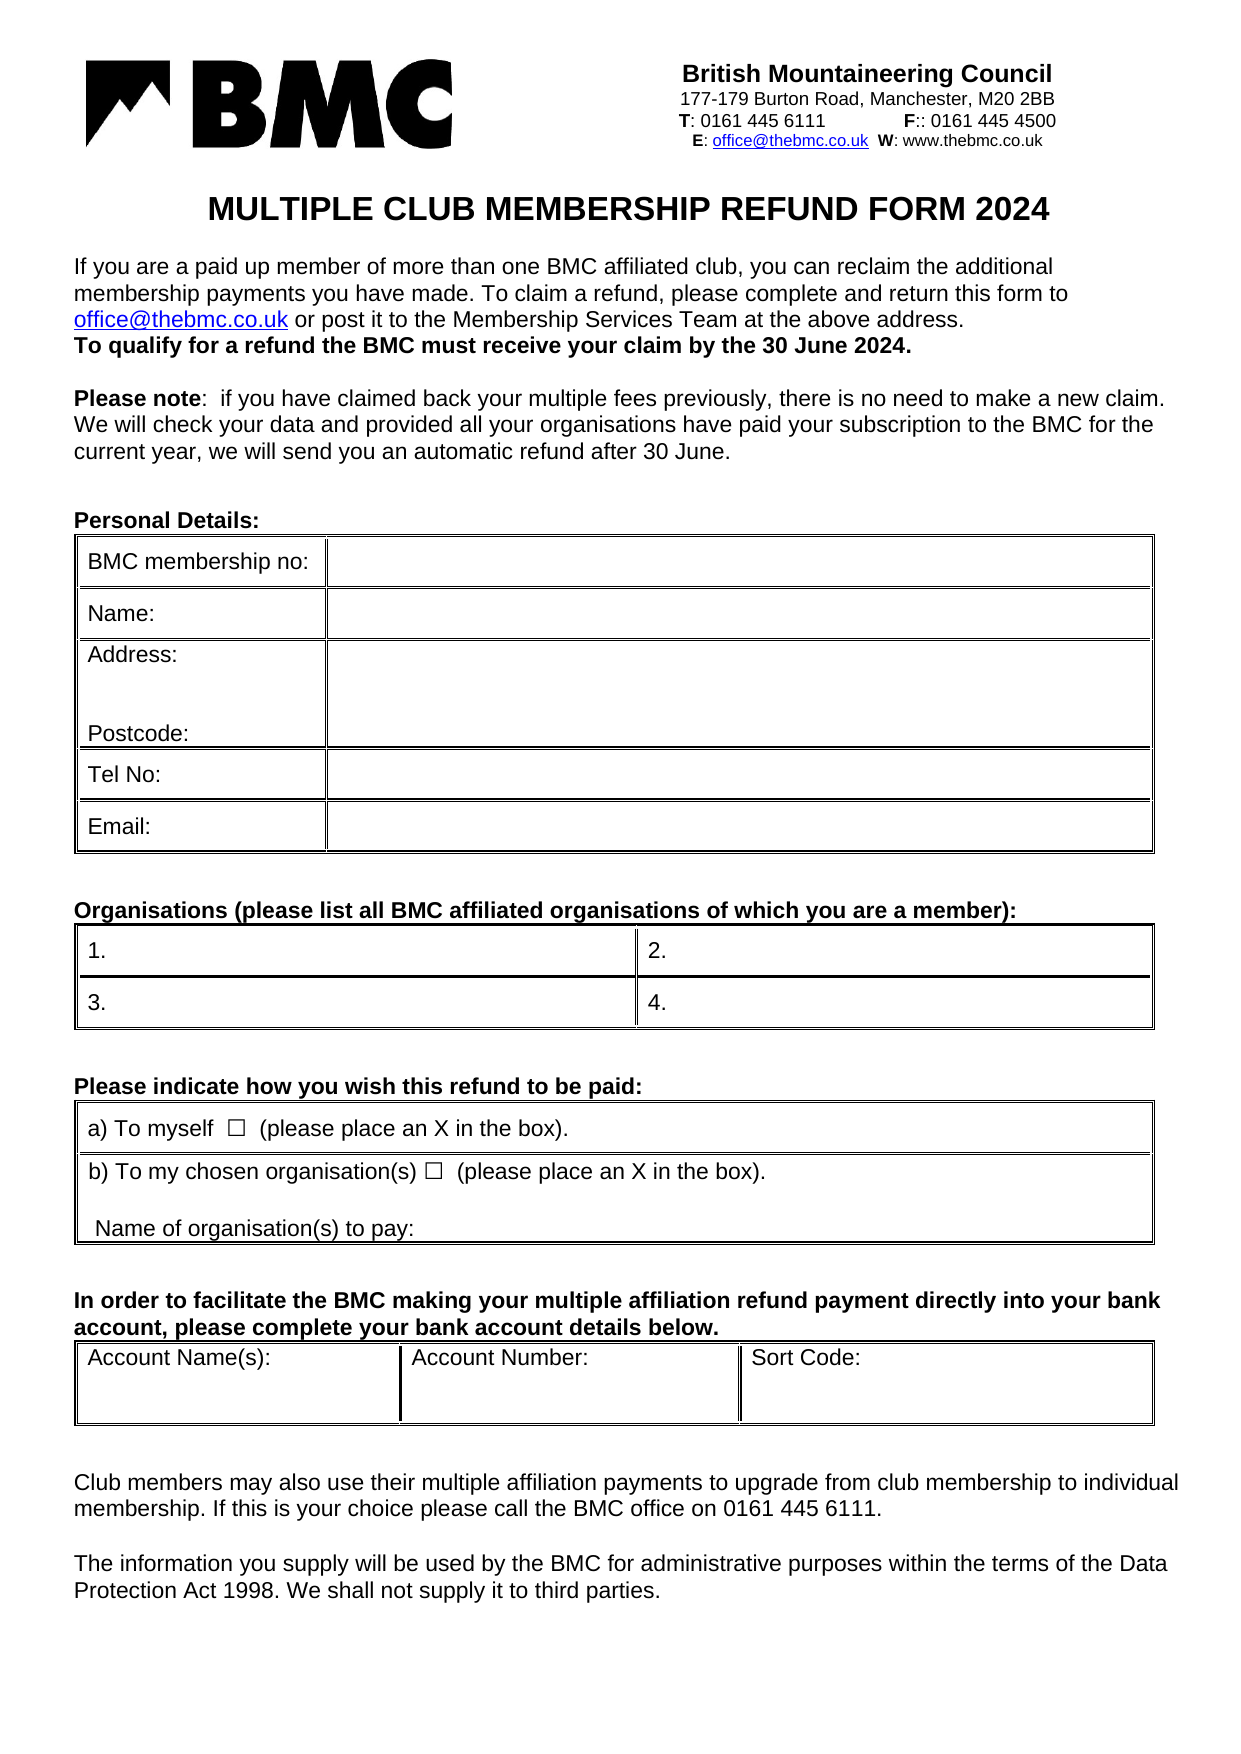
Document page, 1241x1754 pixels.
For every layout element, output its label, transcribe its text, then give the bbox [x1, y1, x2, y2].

table_header a) To myself (please place an X in the box). [78, 1103, 1152, 1152]
table_cell [327, 798, 1152, 850]
table_header British Mountaineering Council 177-179 Burton Road, Manchester, M20 2BB T: 0161 445 6111 F:: 0161 445 4500 E: office@thebmc.co.uk W: www.thebmc.co.uk [584, 59, 1116, 150]
picture [84, 59, 453, 149]
table_cell Address: Postcode: [76, 638, 327, 746]
table_header Account Number: [400, 1342, 740, 1422]
table_cell Name: [76, 586, 327, 638]
table_cell Tel No: [78, 746, 325, 798]
text If you are a paid up member of more than one BMC affiliated club, you can reclaim the additional membership payments you have made. To claim a refund, please complete and return this form to office@thebmc.co.uk or post it to the Membership Services Team at the above address. [74, 253, 1183, 332]
table_header Sort Code: [740, 1344, 1152, 1422]
table_cell [328, 746, 1152, 798]
text Please indicate how you wish this refund to be paid: [74, 1073, 1183, 1099]
table_cell 3. [78, 975, 636, 1027]
table_header Account Name(s): [78, 1342, 400, 1422]
table_cell Email: [78, 798, 327, 850]
table_cell [327, 586, 1153, 638]
table_header BMC membership no: [78, 537, 327, 586]
table_cell 4. [636, 975, 1152, 1027]
text Please note: if you have claimed back your multiple fees previously, there is no need to make a new claim. We will check your data and provided all your organisations have paid your subscription to the BMC for the current year, we will send you an automatic refund after 30 June. [74, 385, 1183, 464]
table_cell b) To my chosen organisation(s) (please place an X in the box). Name of organisation(s) to pay: [76, 1152, 1153, 1241]
table_header 1. [78, 926, 636, 975]
table_header [74, 59, 584, 150]
text To qualify for a refund the BMC must receive your claim by the 30 June 2024. [74, 332, 1183, 359]
text Personal Details: [74, 507, 1183, 534]
table_header [327, 537, 1152, 586]
text Organisations (please list all BMC affiliated organisations of which you are a member): [74, 897, 1183, 923]
text The information you supply will be used by the BMC for administrative purposes within the terms of the Data Protection Act 1998. We shall not supply it to third parties. [74, 1550, 1183, 1603]
text In order to facilitate the BMC making your multiple affiliation refund payment directly into your bank account, please complete your bank account details below. [74, 1287, 1183, 1340]
text Club members may also use their multiple affiliation payments to upgrade from club membership to individual membership. If this is your choice please call the BMC office on 0161 445 6111. [74, 1469, 1183, 1522]
table_cell [327, 638, 1153, 746]
table_header 2. [636, 926, 1152, 975]
text MULTIPLE CLUB MEMBERSHIP REFUND FORM 2024 [74, 188, 1183, 227]
